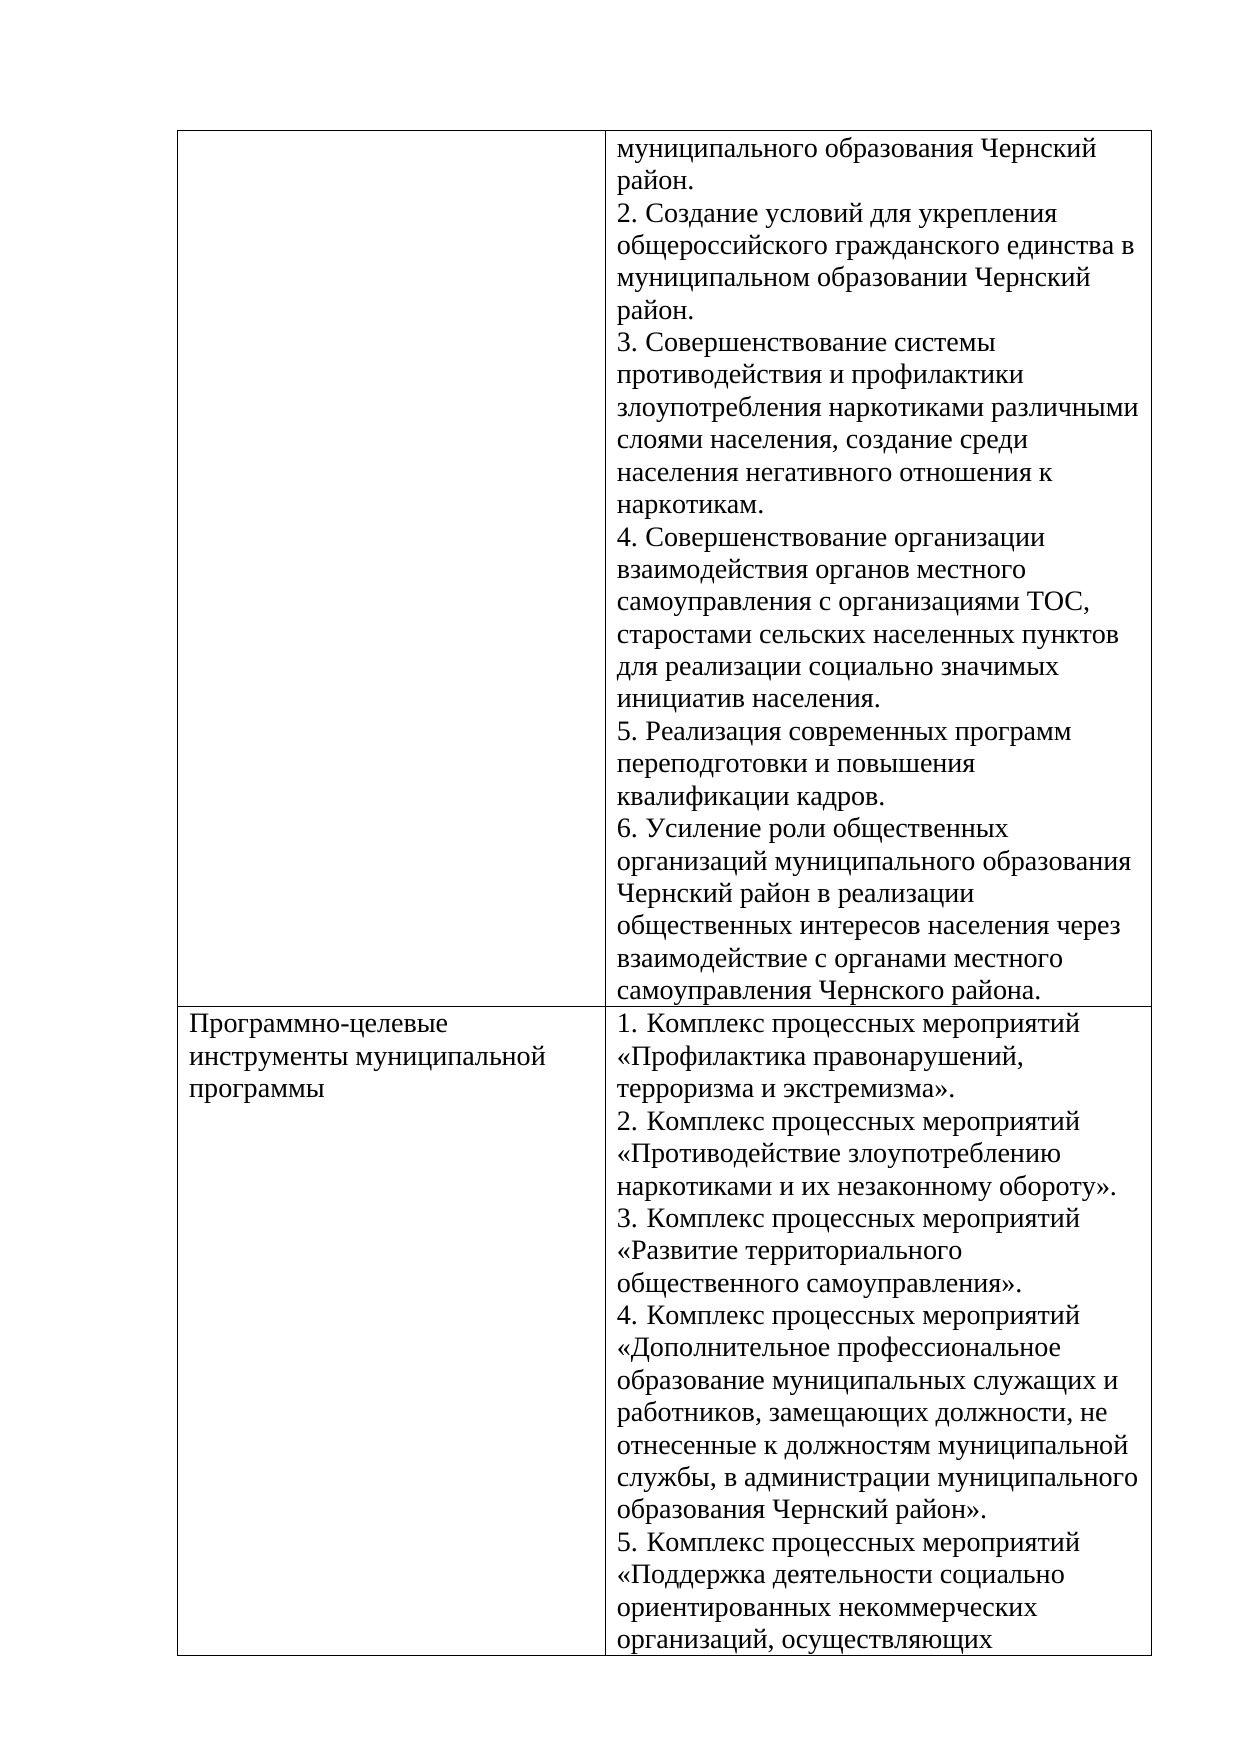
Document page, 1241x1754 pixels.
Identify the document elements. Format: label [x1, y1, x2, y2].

table_cell [606, 131, 1151, 1006]
table_cell [178, 131, 605, 1006]
table_cell [606, 1007, 1151, 1654]
table_cell [178, 1007, 605, 1654]
